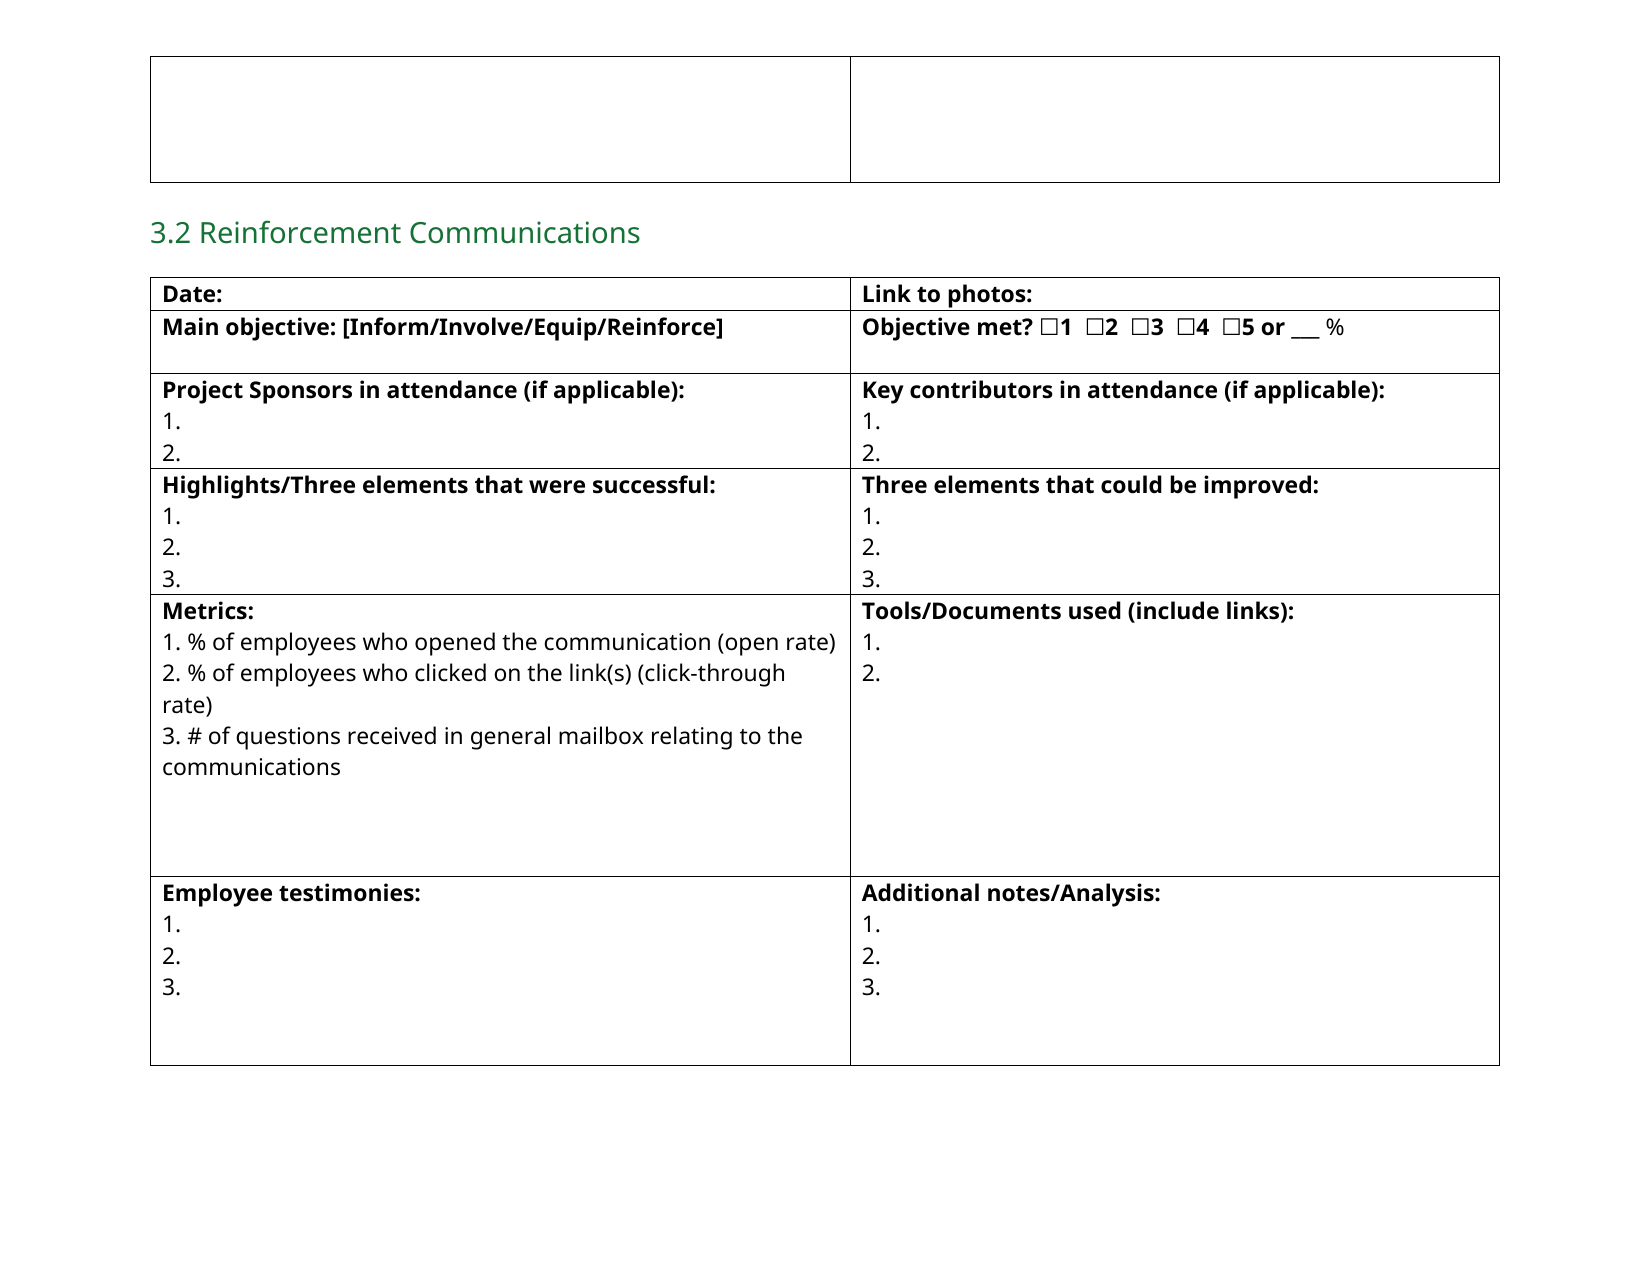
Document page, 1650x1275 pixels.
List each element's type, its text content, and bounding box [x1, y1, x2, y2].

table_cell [851, 877, 1499, 1065]
subtitle 3.2 Reinforcement Communications [150, 212, 1500, 252]
table_cell Project Sponsors in attendance (if applicable): 1. 2. [151, 374, 850, 468]
table_cell Metrics: 1. % of employees who opened the communication (open rate) 2. % of employees who clicked on the link(s) (click-through rate) 3. # of questions received in general mailbox relating to the communications [151, 595, 850, 876]
table_cell Objective met? 1 ​ ​2 ​ ​3 ​ 4 ​ ​5 or ​___ % [851, 311, 1499, 373]
table_cell Main objective: [Inform/Involve/Equip/Reinforce] [151, 311, 850, 373]
table_header Link to photos: [851, 278, 1499, 309]
table_header Date: [151, 278, 850, 309]
table_cell Three elements that could be improved: 1. 2. 3. [851, 469, 1499, 594]
table_cell Highlights/Three elements that were successful: 1. 2. 3. [151, 469, 850, 594]
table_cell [151, 877, 850, 1065]
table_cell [151, 57, 850, 182]
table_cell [851, 57, 1499, 182]
table_cell Key contributors in attendance (if applicable): 1. 2. [851, 374, 1499, 468]
table_cell Tools/Documents used (include links): 1. 2. [851, 595, 1499, 876]
